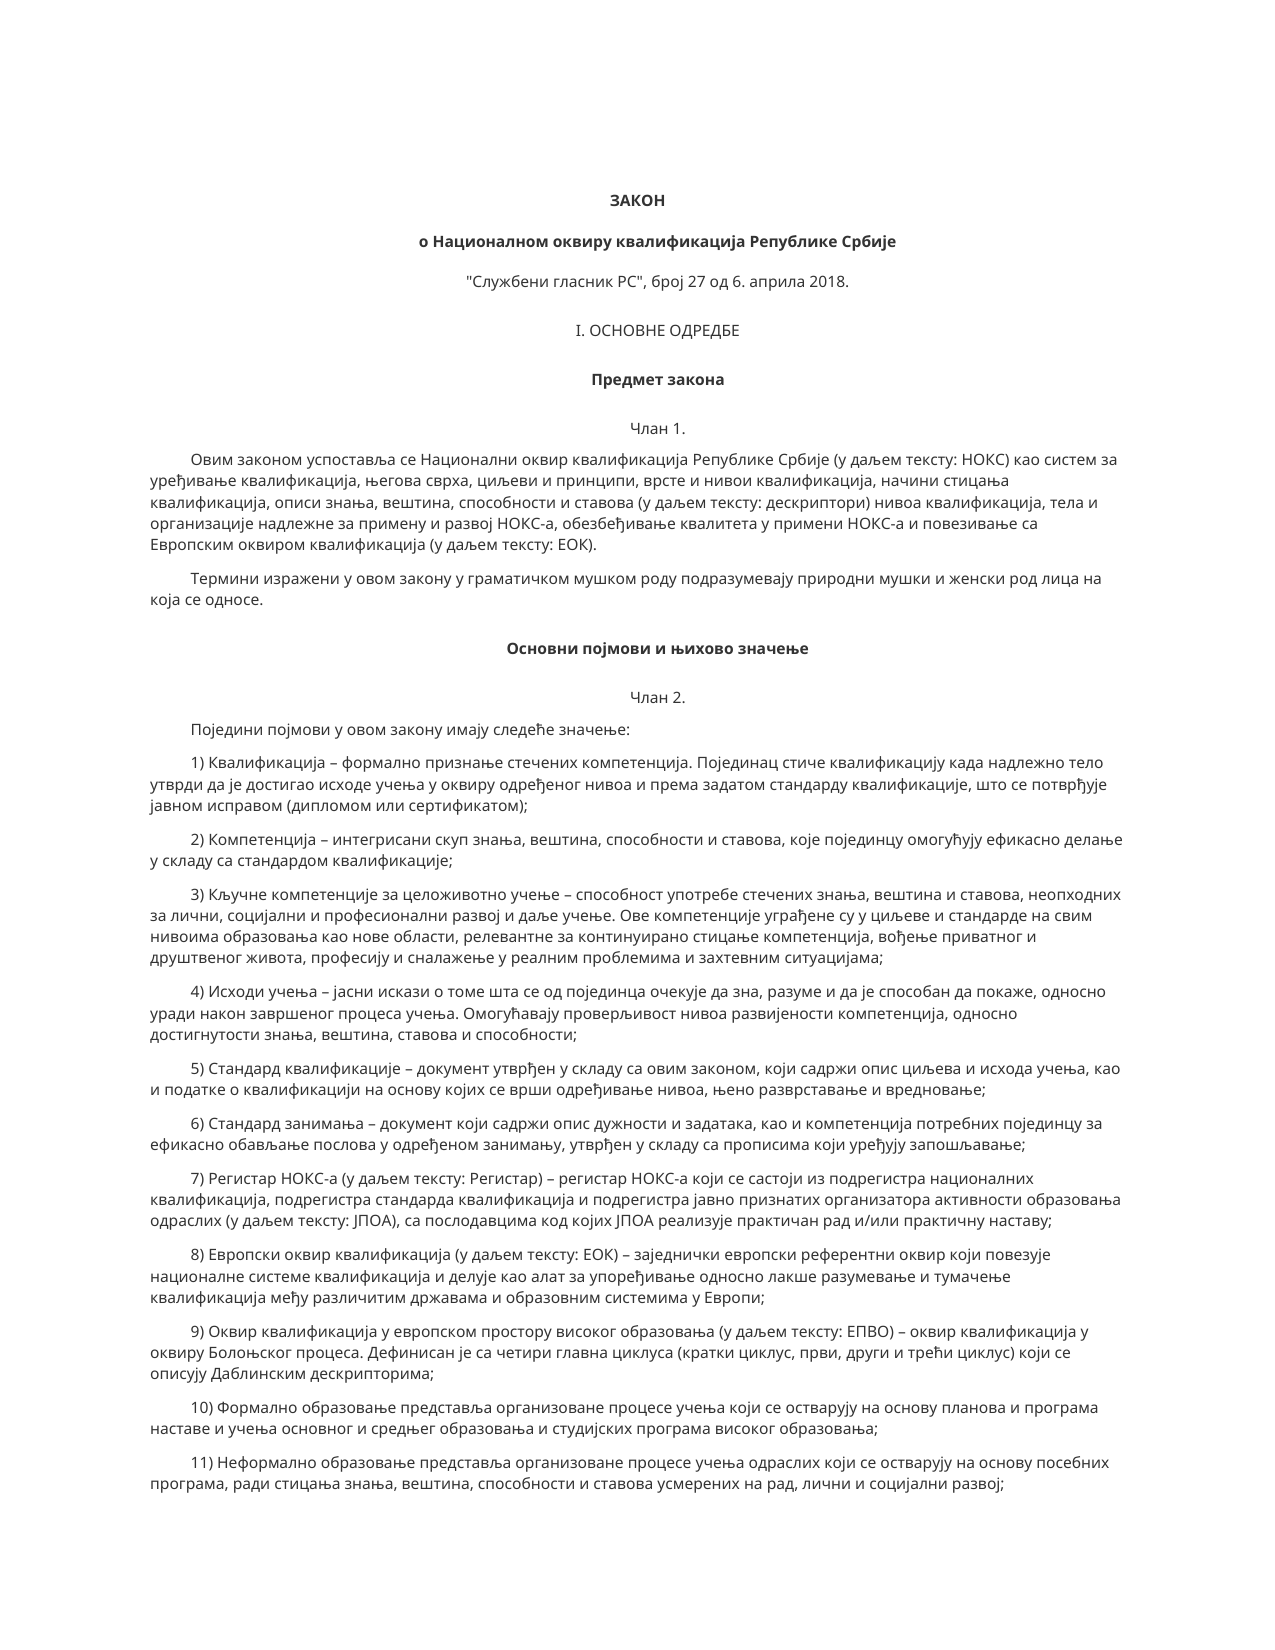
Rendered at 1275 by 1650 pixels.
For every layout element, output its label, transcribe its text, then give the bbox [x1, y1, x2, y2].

text ЗАКОН [150, 169, 1125, 211]
text 11) Неформално образовање представља организоване процесе учења одраслих који се остварују на основу посебних програма, ради стицања знања, вештина, способности и ставова усмерених на рад, лични и социјални развој; [150, 1452, 1125, 1494]
text о Националном оквиру квалификација Републике Србије [150, 230, 1125, 252]
text I. ОСНОВНЕ ОДРЕДБЕ [150, 319, 1125, 341]
text 5) Стандард квалификације – документ утврђен у складу са овим законом, који садржи опис циљева и исхода учења, као и податке о квалификацији на основу којих се врши одређивање нивоа, њено разврставање и вредновање; [150, 1057, 1125, 1100]
text 10) Формално образовање представља организоване процесе учења који се остварују на основу планова и програма наставе и учења основног и средњег образовања и студијских програма високог образовања; [150, 1397, 1125, 1439]
text 7) Регистар НОКС-а (у даљем тексту: Регистар) – регистар НОКС-а који се састоји из подрегистра националних квалификација, подрегистра стандарда квалификација и подрегистра јавно признатих организатора активности образовања одраслих (у даљем тексту: ЈПОА), са послодавцима код којих ЈПОА реализује практичан рад и/или практичну наставу; [150, 1168, 1125, 1231]
text Основни појмови и њихово значење [150, 638, 1125, 659]
text Предмет закона [150, 368, 1125, 390]
text Члан 2. [150, 687, 1125, 708]
text 9) Оквир квалификација у европском простору високог образовања (у даљем тексту: ЕПВО) – оквир квалификација у оквиру Болоњског процеса. Дефинисан је са четири главна циклуса (кратки циклус, први, други и трећи циклус) који се описују Даблинским дескрипторима; [150, 1320, 1125, 1384]
text "Службени гласник РС", број 27 од 6. априла 2018. [150, 271, 1125, 292]
text 4) Исходи учења – јасни искази о томе шта се од појединца очекује да зна, разуме и да је способан да покаже, односно уради након завршеног процеса учења. Омогућавају проверљивост нивоа развијености компетенција, односно достигнутости знања, вештина, ставова и способности; [150, 981, 1125, 1045]
text Термини изражени у овом закону у граматичком мушком роду подразумевају природни мушки и женски род лица на која се односе. [150, 568, 1125, 610]
text Члан 1. [150, 417, 1125, 439]
text 8) Европски оквир квалификација (у даљем тексту: ЕОК) – заједнички европски референтни оквир који повезује националне системе квалификација и делује као алат за упоређивање односно лакше разумевање и тумачење квалификација међу различитим државама и образовним системима у Европи; [150, 1244, 1125, 1308]
text Овим законом успоставља се Национални оквир квалификација Републике Србије (у даљем тексту: НОКС) као систем за уређивање квалификација, његова сврха, циљеви и принципи, врсте и нивои квалификација, начини стицања квалификација, описи знања, вештина, способности и ставова (у даљем тексту: дескриптори) нивоа квалификација, тела и организације надлежне за примену и развој НОКС-а, обезбеђивање квалитета у примени НОКС-а и повезивање са Европским оквиром квалификација (у даљем тексту: ЕОК). [150, 449, 1125, 555]
text 1) Квалификација – формално признање стечених компетенција. Појединац стиче квалификацију када надлежно тело утврди да је достигао исходе учења у оквиру одређеног нивоа и према задатом стандарду квалификације, што се потврђује јавном исправом (дипломом или сертификатом); [150, 752, 1125, 816]
text 6) Стандард занимања – документ који садржи опис дужности и задатака, као и компетенција потребних појединцу за ефикасно обављање послова у одређеном занимању, утврђен у складу са прописима који уређују запошљавање; [150, 1113, 1125, 1155]
text 3) Кључне компетенције за целоживотно учење – способност употребе стечених знања, вештина и ставова, неопходних за лични, социјални и професионални развој и даље учење. Ове компетенције уграђене су у циљеве и стандарде на свим нивоима образовања као нове области, релевантне за континуирано стицање компетенција, вођење приватног и друштвеног живота, професију и сналажење у реалним проблемима и захтевним ситуацијама; [150, 883, 1125, 968]
text 2) Компетенција – интегрисани скуп знања, вештина, способности и ставова, које појединцу омогућују ефикасно делање у складу са стандардом квалификације; [150, 828, 1125, 871]
text Поједини појмови у овом закону имају следеће значење: [150, 718, 1125, 739]
